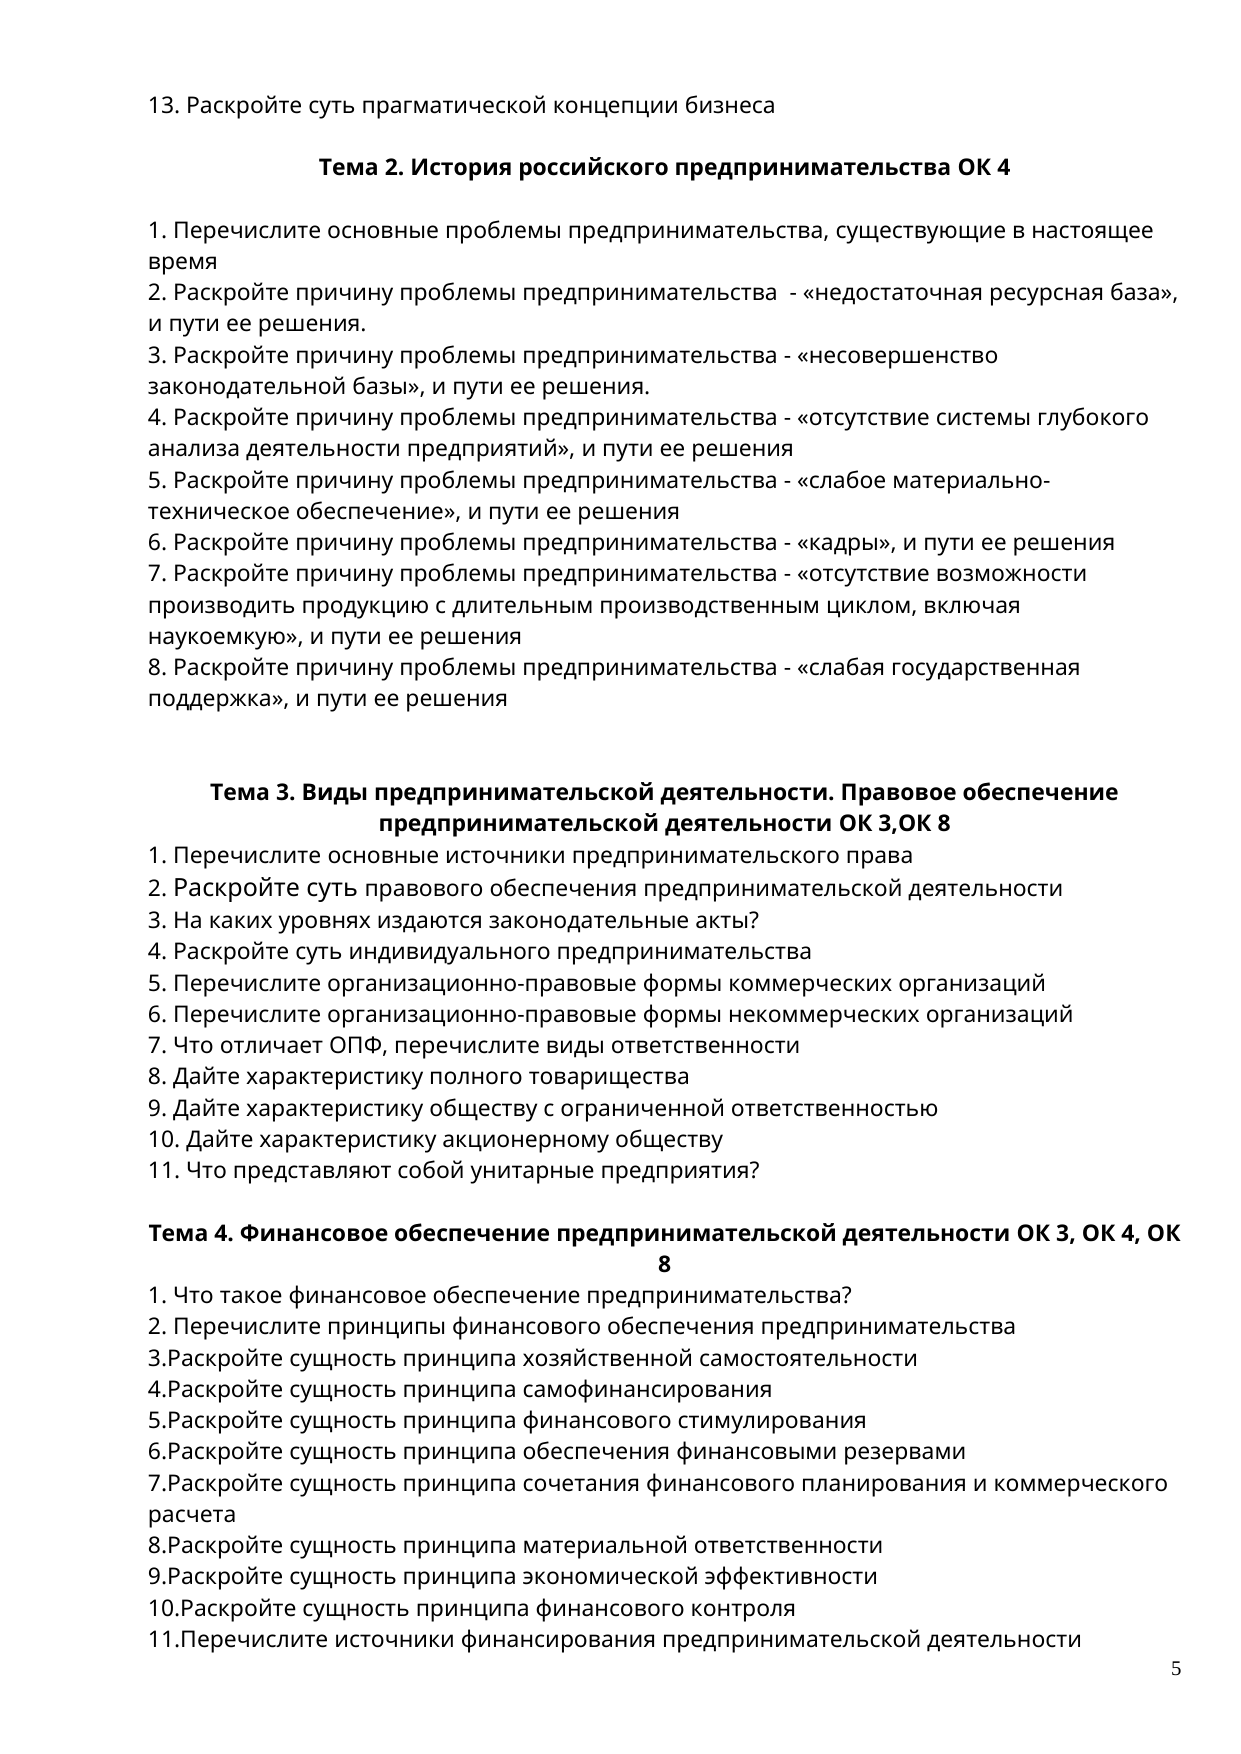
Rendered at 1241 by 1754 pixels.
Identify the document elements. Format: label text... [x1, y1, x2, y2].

text 4. Раскройте причину проблемы предпринимательства - «отсутствие системы глубокого анализа деятельности предприятий», и пути ее решения [148, 401, 1181, 464]
text 2. Раскройте причину проблемы предпринимательства - «недостаточная ресурсная база», и пути ее решения. [148, 276, 1181, 339]
text 6. Перечислите организационно-правовые формы некоммерческих организаций [148, 998, 1181, 1029]
text 5. Перечислите организационно-правовые формы коммерческих организаций [148, 966, 1181, 998]
text Тема 2. История российского предпринимательства ОК 4 [148, 151, 1181, 182]
text 7. Что отличает ОПФ, перечислите виды ответственности [148, 1029, 1181, 1060]
text Тема 4. Финансовое обеспечение предпринимательской деятельности ОК 3, ОК 4, ОК 8 [148, 1216, 1181, 1279]
text 1. Что такое финансовое обеспечение предпринимательства? [148, 1279, 1181, 1310]
text 3. На каких уровнях издаются законодательные акты? [148, 904, 1181, 935]
text 11. Что представляют собой унитарные предприятия? [148, 1154, 1181, 1185]
text 7. Раскройте причину проблемы предпринимательства - «отсутствие возможности производить продукцию с длительным производственным циклом, включая наукоемкую», и пути ее решения [148, 557, 1181, 651]
text 9.Раскройте сущность принципа экономической эффективности [148, 1560, 1181, 1591]
text 3.Раскройте сущность принципа хозяйственной самостоятельности [148, 1341, 1181, 1373]
text 7.Раскройте сущность принципа сочетания финансового планирования и коммерческого расчета [148, 1466, 1181, 1529]
text 13. Раскройте суть прагматической концепции бизнеса [148, 89, 1181, 120]
text 3. Раскройте причину проблемы предпринимательства - «несовершенство законодательной базы», и пути ее решения. [148, 339, 1181, 401]
text 9. Дайте характеристику обществу с ограниченной ответственностью [148, 1091, 1181, 1123]
text 5. Раскройте причину проблемы предпринимательства - «слабое материально-техническое обеспечение», и пути ее решения [148, 464, 1181, 526]
text 2. Перечислите принципы финансового обеспечения предпринимательства [148, 1310, 1181, 1341]
text 10.Раскройте сущность принципа финансового контроля [148, 1591, 1181, 1623]
text 11.Перечислите источники финансирования предпринимательской деятельности [148, 1623, 1181, 1654]
text 1. Перечислите основные проблемы предпринимательства, существующие в настоящее время [148, 214, 1181, 276]
text 8.Раскройте сущность принципа материальной ответственности [148, 1529, 1181, 1560]
text 8. Дайте характеристику полного товарищества [148, 1060, 1181, 1091]
text 4. Раскройте суть индивидуального предпринимательства [148, 935, 1181, 966]
text 2. Раскройте суть правового обеспечения предпринимательской деятельности [148, 870, 1181, 904]
text 1. Перечислите основные источники предпринимательского права [148, 839, 1181, 870]
text 8. Раскройте причину проблемы предпринимательства - «слабая государственная поддержка», и пути ее решения [148, 651, 1181, 714]
text 4.Раскройте сущность принципа самофинансирования [148, 1373, 1181, 1404]
text 6. Раскройте причину проблемы предпринимательства - «кадры», и пути ее решения [148, 526, 1181, 557]
text Тема 3. Виды предпринимательской деятельности. Правовое обеспечение предпринимательской деятельности ОК 3,ОК 8 [148, 776, 1181, 839]
text 5.Раскройте сущность принципа финансового стимулирования [148, 1404, 1181, 1435]
text 6.Раскройте сущность принципа обеспечения финансовыми резервами [148, 1435, 1181, 1466]
text 10. Дайте характеристику акционерному обществу [148, 1123, 1181, 1154]
